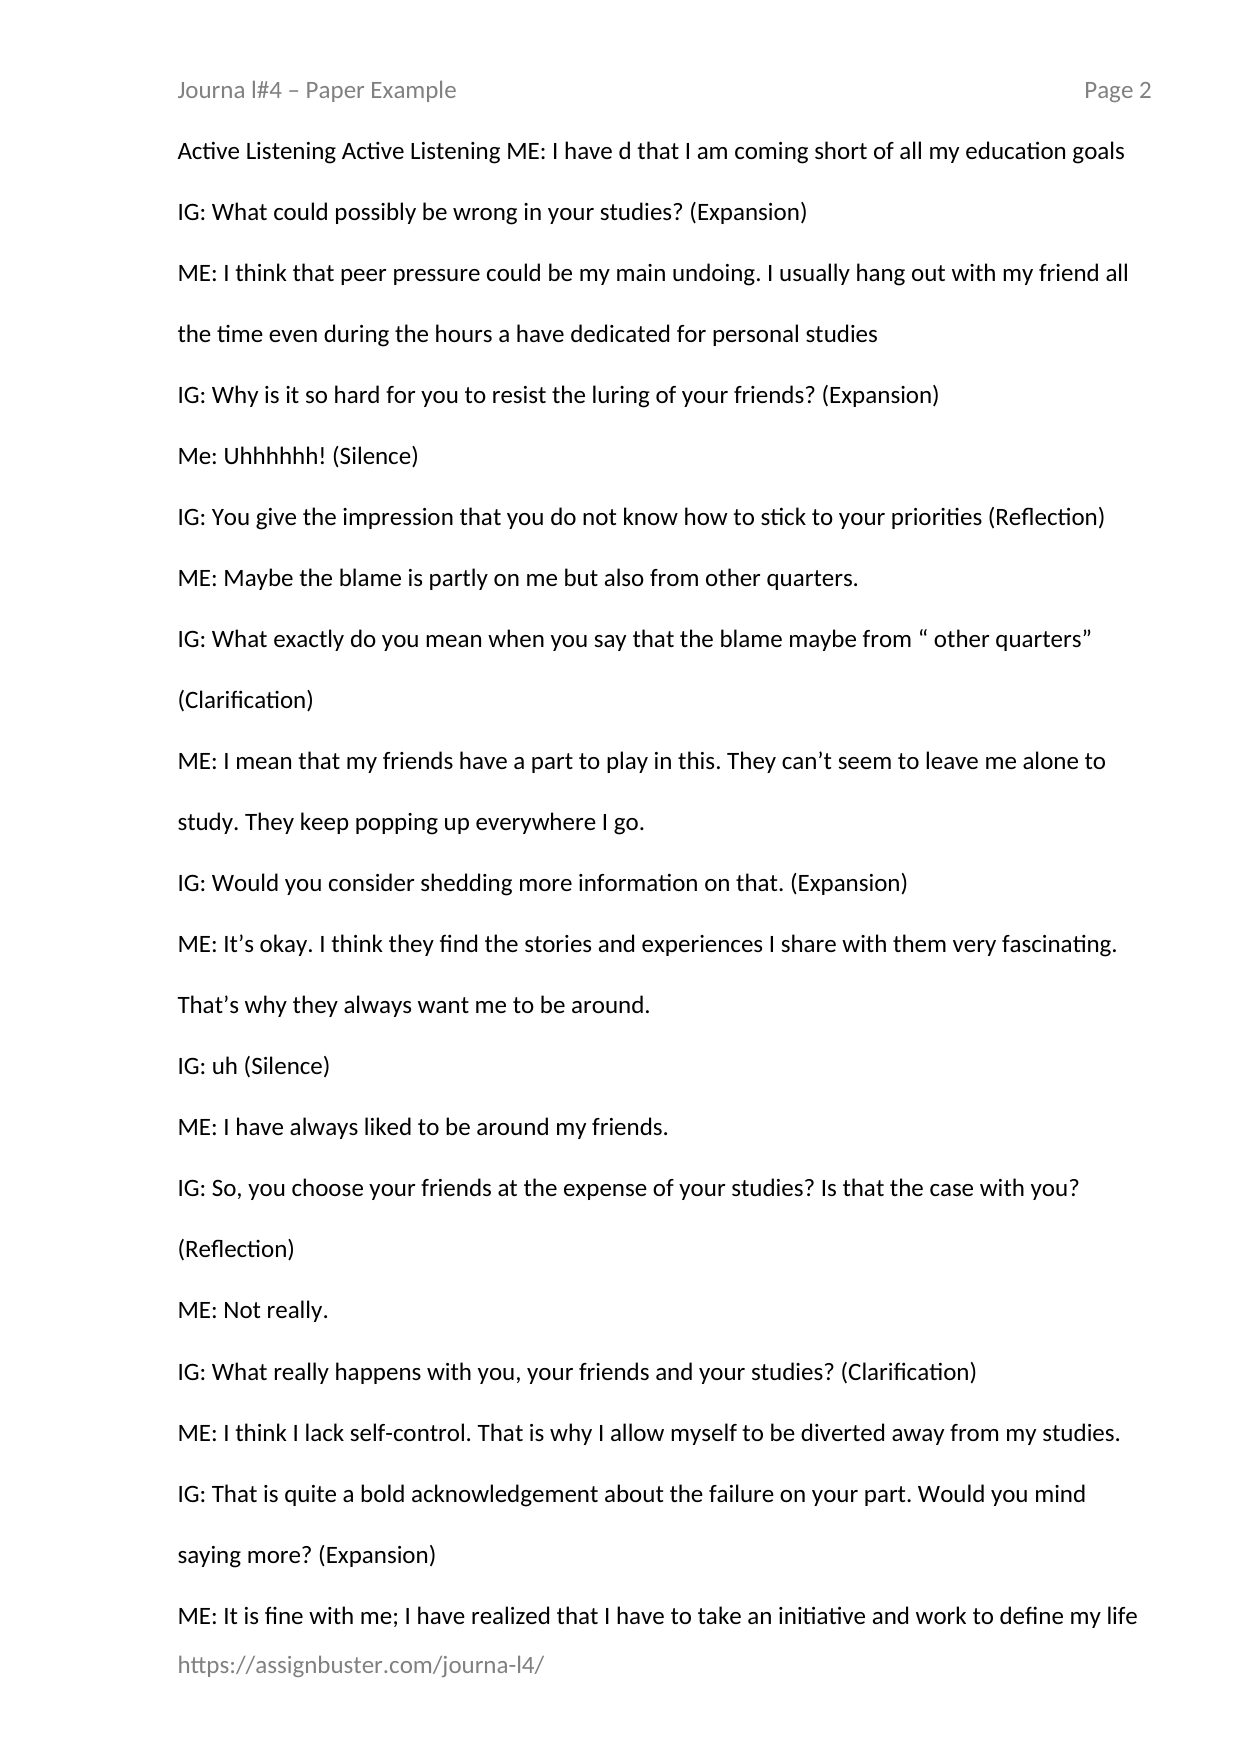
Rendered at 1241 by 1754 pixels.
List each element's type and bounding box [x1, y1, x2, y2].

text [177, 135, 1152, 1630]
